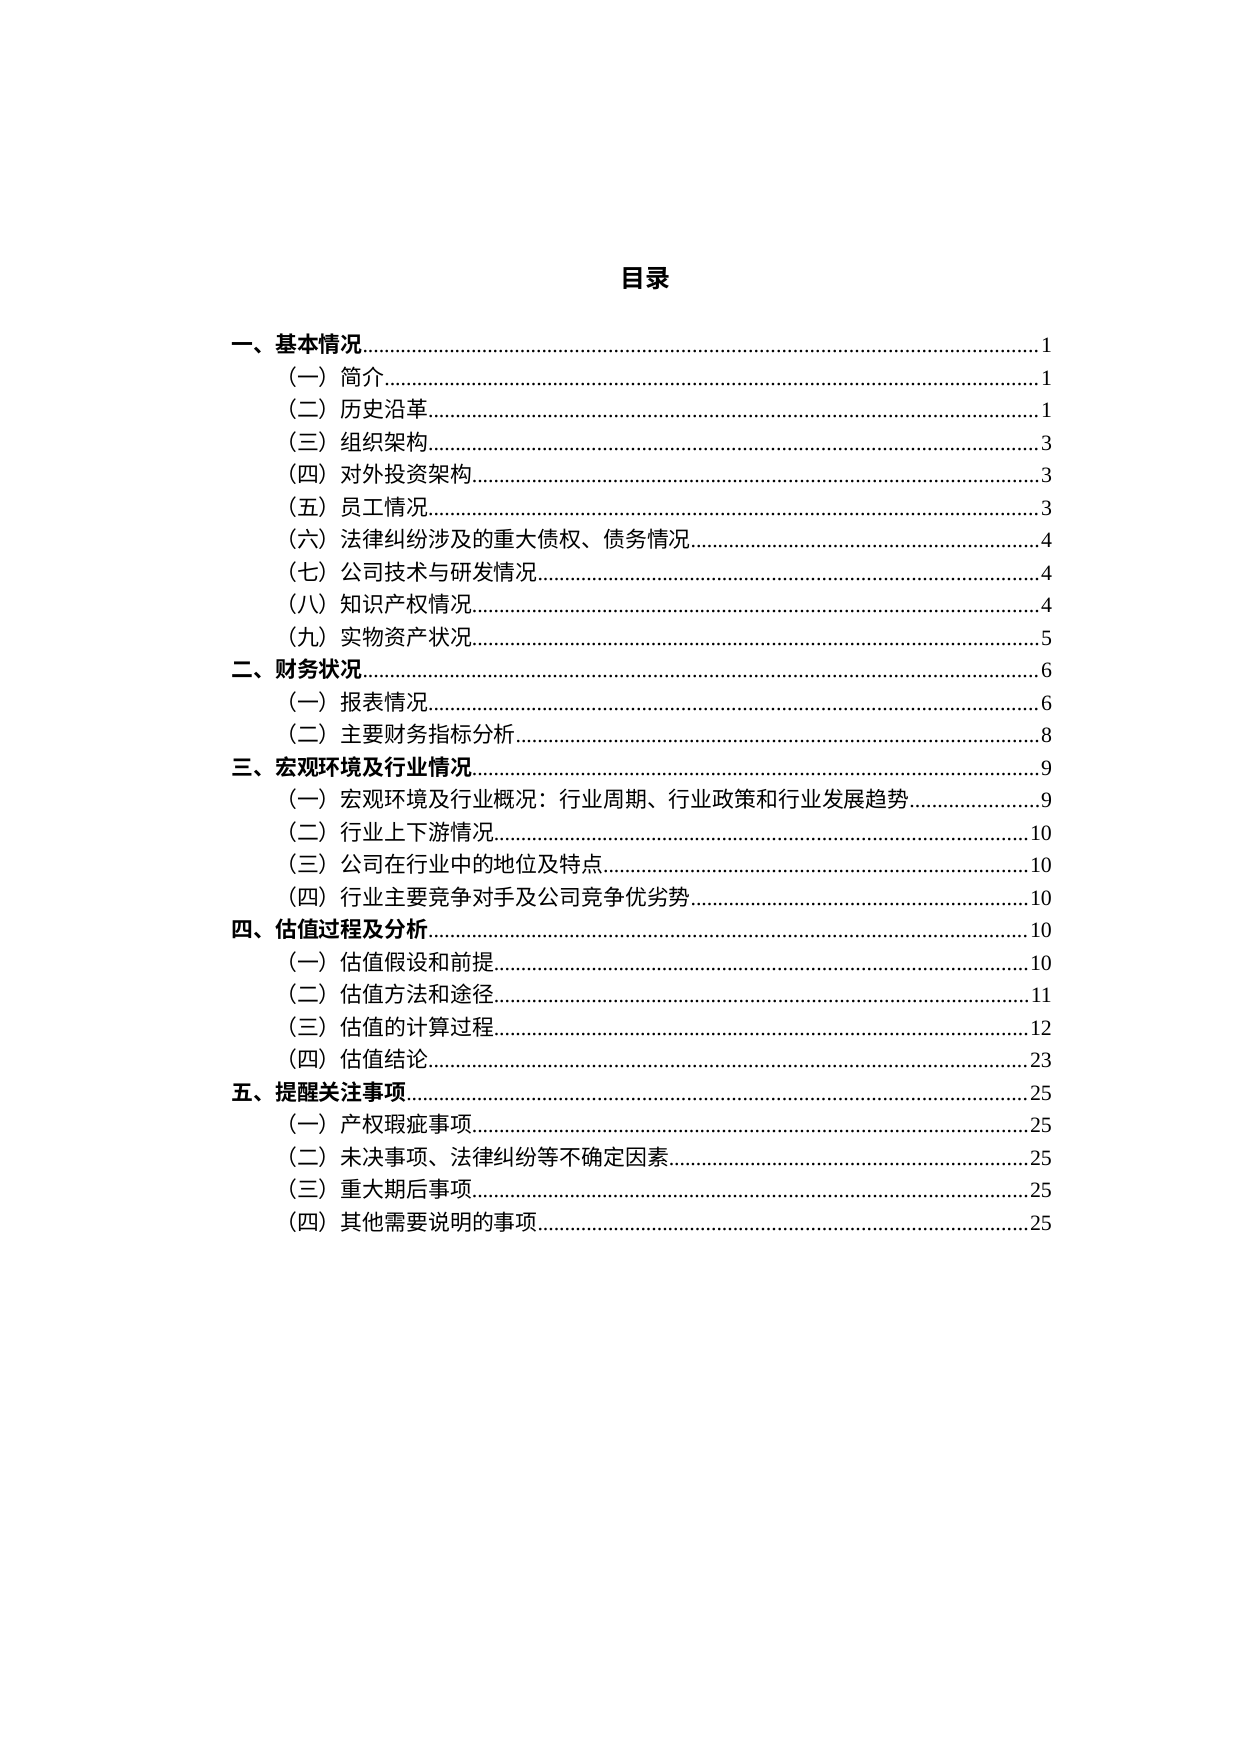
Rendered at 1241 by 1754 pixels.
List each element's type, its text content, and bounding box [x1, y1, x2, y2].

text （一）报表情况 6 [275, 684, 1053, 717]
text （五）员工情况 3 [275, 489, 1053, 522]
text （四）估值结论 23 [275, 1042, 1053, 1074]
text 二、财务状况 6 [231, 652, 1053, 684]
text （四）对外投资架构 3 [275, 457, 1053, 489]
text 三、宏观环境及行业情况 9 [231, 749, 1053, 782]
text （六）法律纠纷涉及的重大债权、债务情况 4 [275, 522, 1053, 554]
text （二）行业上下游情况 10 [275, 814, 1053, 847]
text （七）公司技术与研发情况 4 [275, 554, 1053, 587]
text （四）行业主要竞争对手及公司竞争优劣势 10 [275, 879, 1053, 912]
text （八）知识产权情况 4 [275, 587, 1053, 619]
text 一、基本情况 1 [231, 327, 1053, 359]
text 目录 [187, 244, 1053, 309]
text （九）实物资产状况 5 [275, 619, 1053, 652]
text 五、提醒关注事项 25 [231, 1074, 1053, 1107]
text （一）简介 1 [275, 359, 1053, 392]
text （二）估值方法和途径 11 [275, 977, 1053, 1009]
text （四）其他需要说明的事项 25 [275, 1204, 1053, 1237]
text （三）公司在行业中的地位及特点 10 [275, 847, 1053, 879]
text （一）产权瑕疵事项 25 [275, 1107, 1053, 1139]
text （一）宏观环境及行业概况：行业周期、行业政策和行业发展趋势 9 [275, 782, 1053, 814]
text （三）估值的计算过程 12 [275, 1009, 1053, 1042]
text （三）重大期后事项 25 [275, 1172, 1053, 1204]
text 四、估值过程及分析 10 [231, 912, 1053, 944]
text （三）组织架构 3 [275, 424, 1053, 457]
text （一）估值假设和前提 10 [275, 944, 1053, 977]
text （二）未决事项、法律纠纷等不确定因素 25 [275, 1139, 1053, 1172]
text （二）主要财务指标分析 8 [275, 717, 1053, 749]
text （二）历史沿革 1 [275, 392, 1053, 424]
